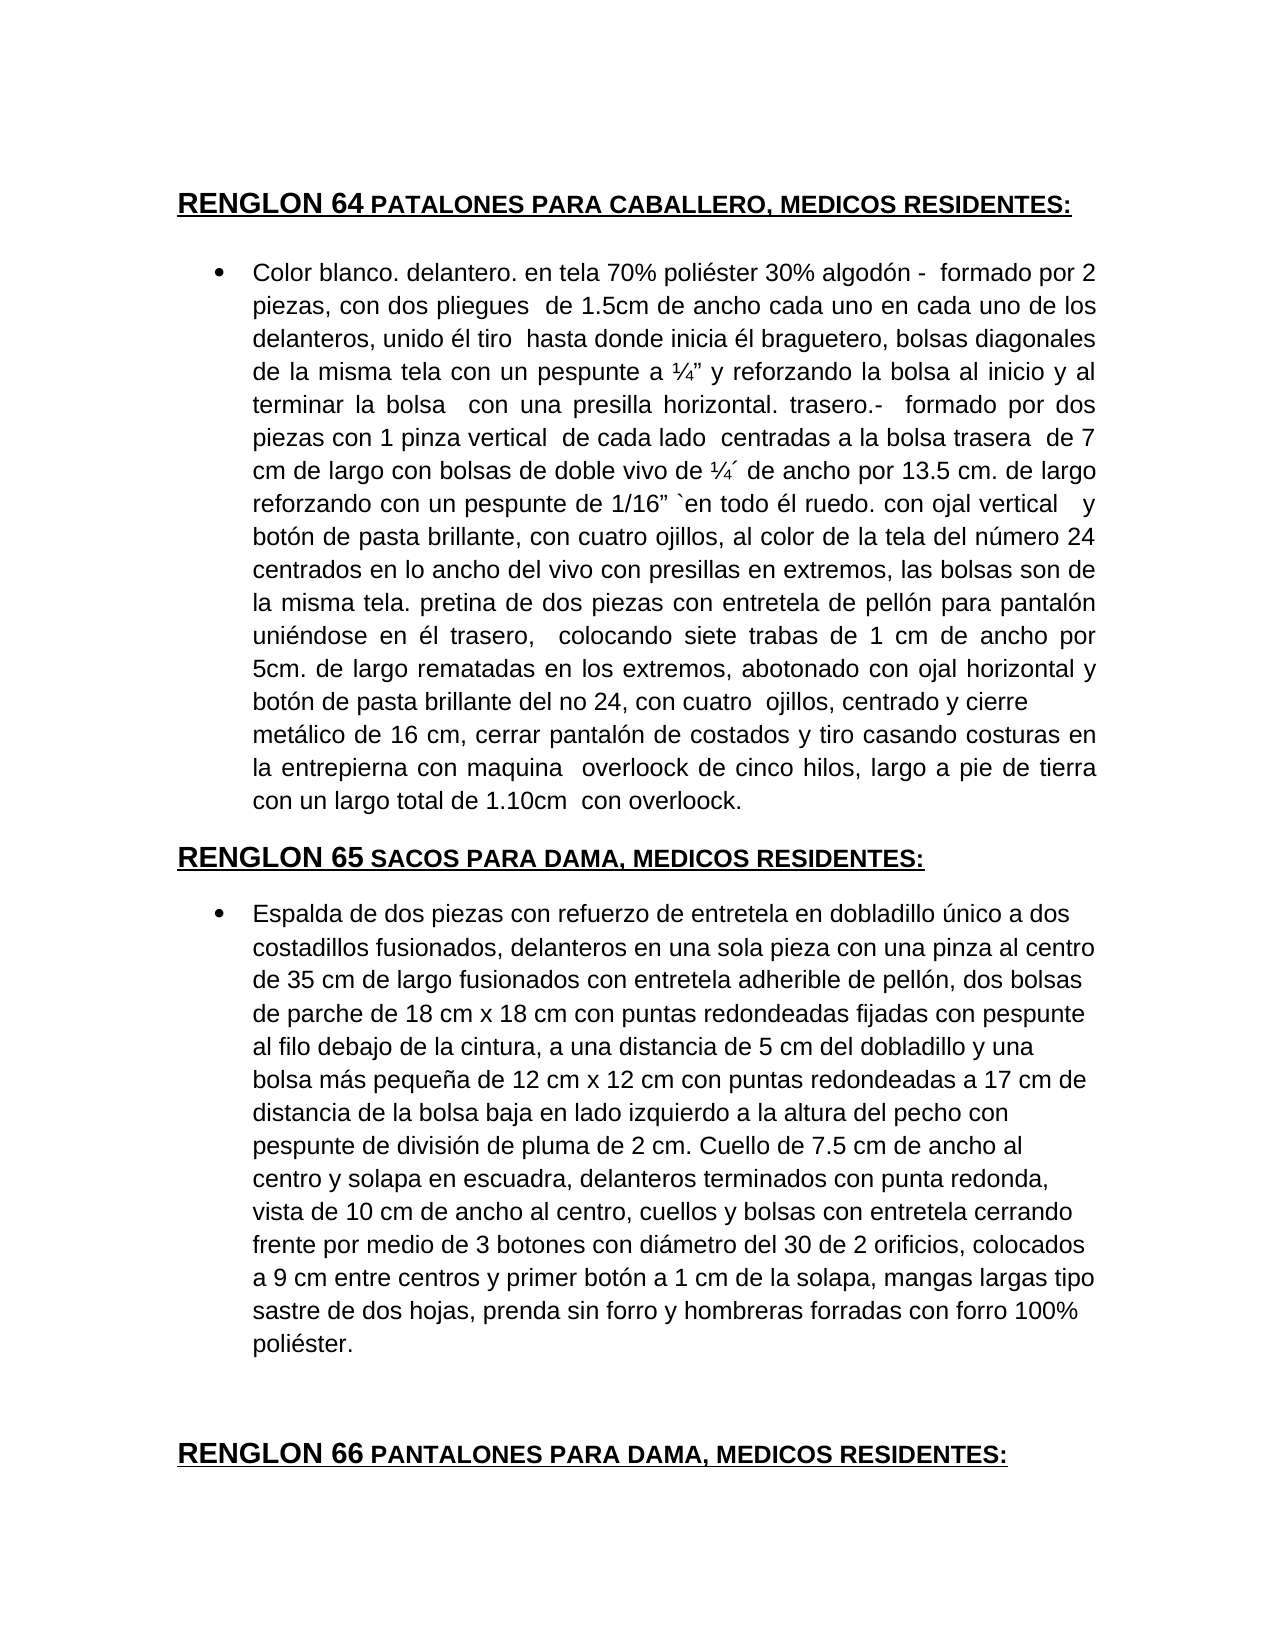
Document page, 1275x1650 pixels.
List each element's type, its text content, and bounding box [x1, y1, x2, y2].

text RENGLON 65 SACOS PARA DAMA, MEDICOS RESIDENTES: [177, 840, 1098, 873]
list Color blanco. delantero. en tela 70% poliéster 30% algodón - formado por 2 piezas, con dos pliegues de 1.5cm de ancho cada uno en cada uno de los delanteros, unido él tiro hasta donde inicia él braguetero, bolsas diagonales de la misma tela con un pespunte a ¼” y reforzando la bolsa al inicio y al terminar la bolsa con una presilla horizontal. trasero.- formado por dos piezas con 1 pinza vertical de cada lado centradas a la bolsa trasera de 7 cm de largo con bolsas de doble vivo de ¼´ de ancho por 13.5 cm. de largo reforzando con un pespunte de 1/16” `en todo él ruedo. con ojal vertical y botón de pasta brillante, con cuatro ojillos, al color de la tela del número 24 centrados en lo ancho del vivo con presillas en extremos, las bolsas son de la misma tela. pretina de dos piezas con entretela de pellón para pantalón uniéndose en él trasero, colocando siete trabas de 1 cm de ancho por 5cm. de largo rematadas en los extremos, abotonado con ojal horizontal y botón de pasta brillante del no 24, con cuatro ojillos, centrado y cierre [215, 258, 1098, 716]
list metálico de 16 cm, cerrar pantalón de costados y tiro casando costuras en la entrepierna con maquina overloock de cinco hilos, largo a pie de tierra con un largo total de 1.10cm con overloock. [252, 720, 1098, 815]
list Espalda de dos piezas con refuerzo de entretela en dobladillo único a dos costadillos fusionados, delanteros en una sola pieza con una pinza al centro de 35 cm de largo fusionados con entretela adherible de pellón, dos bolsas de parche de 18 cm x 18 cm con puntas redondeadas fijadas con pespunte al filo debajo de la cintura, a una distancia de 5 cm del dobladillo y una bolsa más pequeña de 12 cm x 12 cm con puntas redondeadas a 17 cm de distancia de la bolsa baja en lado izquierdo a la altura del pecho con pespunte de división de pluma de 2 cm. Cuello de 7.5 cm de ancho al centro y solapa en escuadra, delanteros terminados con punta redonda, vista de 10 cm de ancho al centro, cuellos y bolsas con entretela cerrando frente por medio de 3 botones con diámetro del 30 de 2 orificios, colocados a 9 cm entre centros y primer botón a 1 cm de la solapa, mangas largas tipo sastre de dos hojas, prenda sin forro y hombreras forradas con forro 100% poliéster. [215, 899, 1098, 1357]
text RENGLON 66 PANTALONES PARA DAMA, MEDICOS RESIDENTES: [177, 1436, 1098, 1470]
text RENGLON 64 PATALONES PARA CABALLERO, MEDICOS RESIDENTES: [177, 186, 1098, 220]
